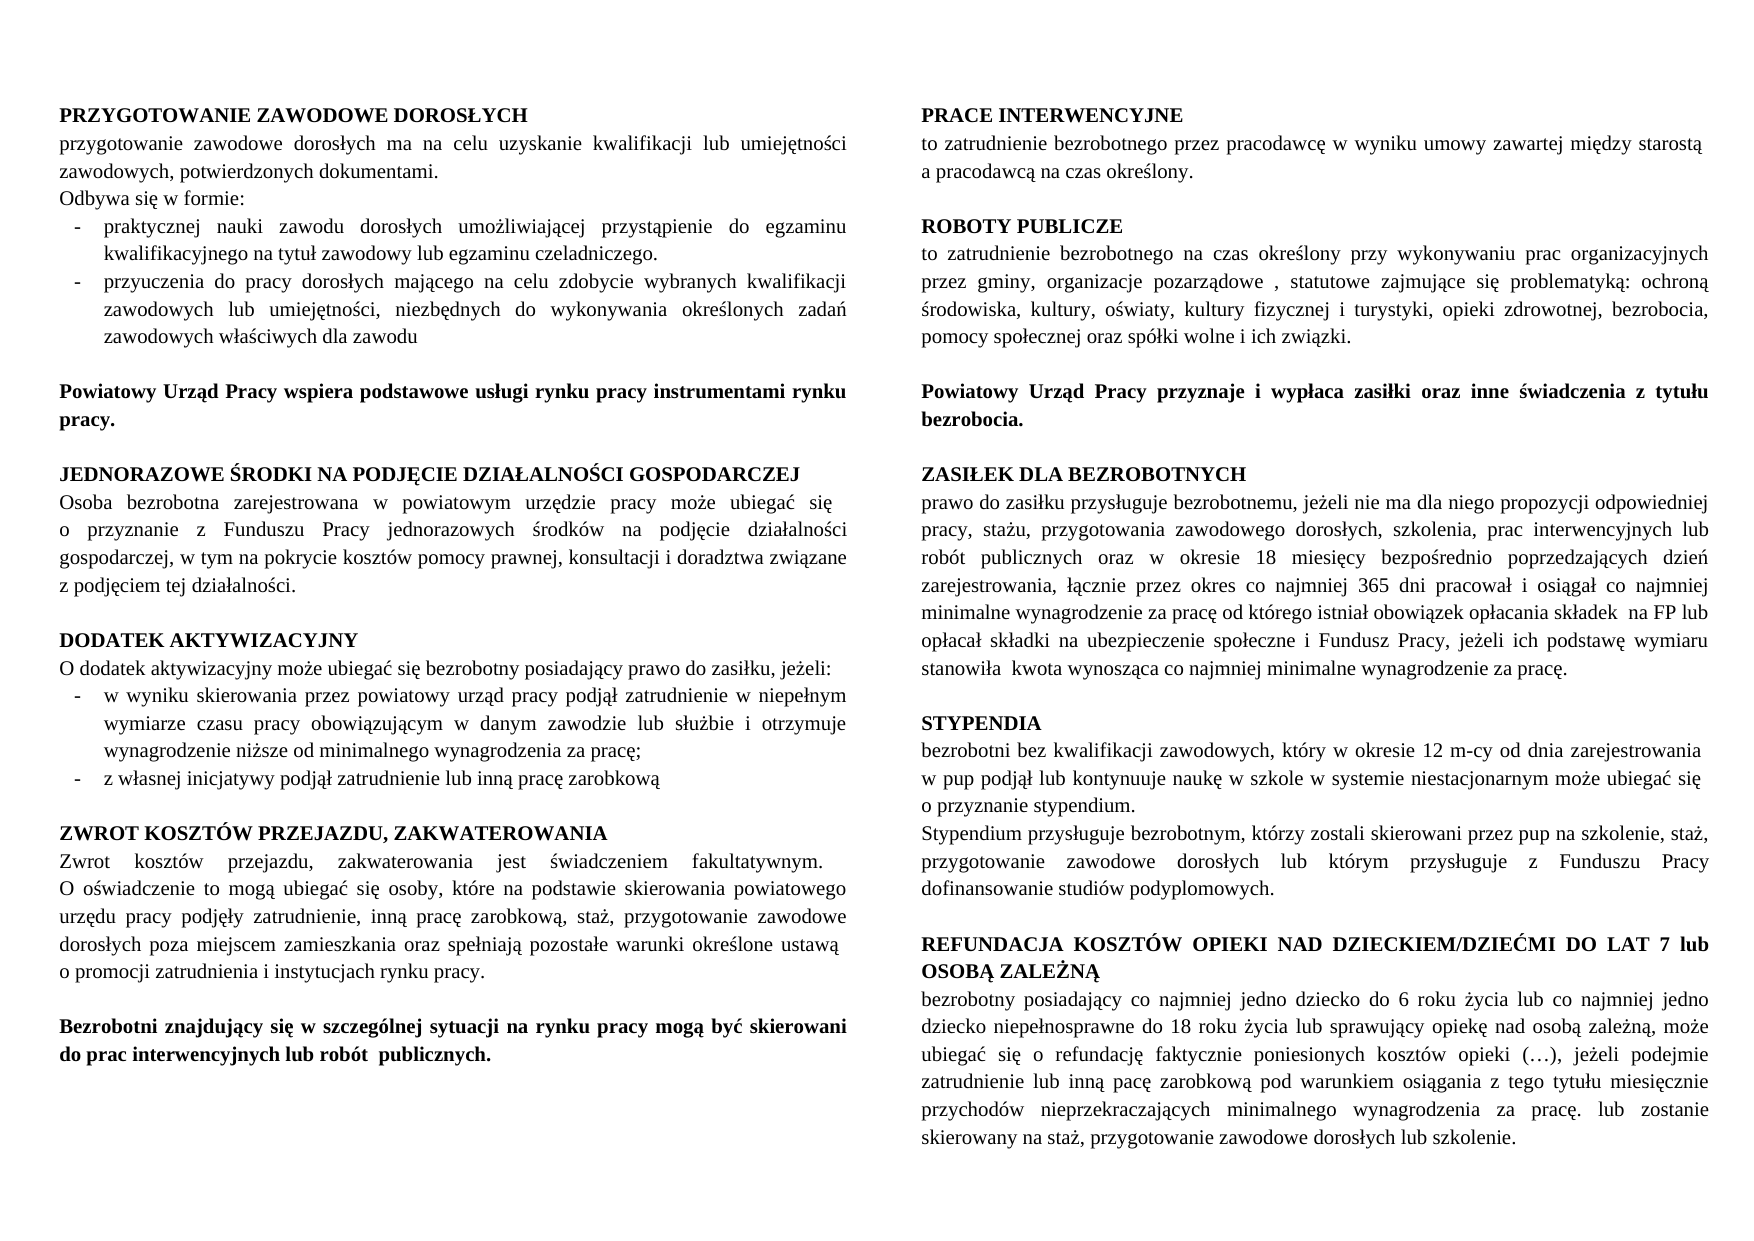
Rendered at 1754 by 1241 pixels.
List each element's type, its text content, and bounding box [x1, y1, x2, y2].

text Osoba bezrobotna zarejestrowana w powiatowym urzędzie pracy może ubiegać się o przyznanie z Funduszu Pracy jednorazowych środków na podjęcie działalności gospodarczej, w tym na pokrycie kosztów pomocy prawnej, konsultacji i doradztwa związane z podjęciem tej działalności. [59, 490, 848, 597]
text ZASIŁEK DLA BEZROBOTNYCH [921, 462, 1710, 486]
text ZWROT KOSZTÓW PRZEJAZDU, ZAKWATEROWANIA [59, 821, 848, 845]
text przygotowanie zawodowe dorosłych ma na celu uzyskanie kwalifikacji lub umiejętności zawodowych, potwierdzonych dokumentami. [59, 131, 847, 183]
text ROBOTY PUBLICZE [921, 214, 1710, 238]
text to zatrudnienie bezrobotnego przez pracodawcę w wyniku umowy zawartej między starostą a pracodawcą na czas określony. [921, 131, 1710, 183]
text O dodatek aktywizacyjny może ubiegać się bezrobotny posiadający prawo do zasiłku, jeżeli: [59, 655, 847, 679]
text prawo do zasiłku przysługuje bezrobotnemu, jeżeli nie ma dla niego propozycji odpowiedniej pracy, stażu, przygotowania zawodowego dorosłych, szkolenia, prac interwencyjnych lub robót publicznych oraz w okresie 18 miesięcy bezpośrednio poprzedzających dzień zarejestrowania, łącznie przez okres co najmniej 365 dni pracował i osiągał co najmniej minimalne wynagrodzenie za pracę od którego istniał obowiązek opłacania składek na FP lub opłacał składki na ubezpieczenie społeczne i Fundusz Pracy, jeżeli ich podstawę wymiaru stanowiła kwota wynosząca co najmniej minimalne wynagrodzenie za pracę. [921, 490, 1710, 679]
text JEDNORAZOWE ŚRODKI NA PODJĘCIE DZIAŁALNOŚCI GOSPODARCZEJ [59, 462, 848, 486]
text bezrobotni bez kwalifikacji zawodowych, który w okresie 12 m-cy od dnia zarejestrowania w pup podjął lub kontynuuje naukę w szkole w systemie niestacjonarnym może ubiegać się o przyznanie stypendium. [921, 738, 1710, 817]
text Stypendium przysługuje bezrobotnym, którzy zostali skierowani przez pup na szkolenie, staż, przygotowanie zawodowe dorosłych lub którym przysługuje z Funduszu Pracy dofinansowanie studiów podyplomowych. [921, 821, 1710, 900]
text Odbywa się w formie: [59, 186, 847, 210]
list praktycznej nauki zawodu dorosłych umożliwiającej przystąpienie do egzaminu kwalifikacyjnego na tytuł zawodowy lub egzaminu czeladniczego. [74, 214, 847, 265]
list przyuczenia do pracy dorosłych mającego na celu zdobycie wybranych kwalifikacji zawodowych lub umiejętności, niezbędnych do wykonywania określonych zadań zawodowych właściwych dla zawodu [74, 269, 847, 348]
text DODATEK AKTYWIZACYJNY [59, 628, 847, 652]
text REFUNDACJA KOSZTÓW OPIEKI NAD DZIECKIEM/DZIEĆMI DO LAT 7 lub OSOBĄ ZALEŻNĄ [921, 931, 1710, 983]
text Powiatowy Urząd Pracy wspiera podstawowe usługi rynku pracy instrumentami rynku pracy. [59, 379, 847, 431]
text STYPENDIA [921, 711, 1710, 735]
text PRZYGOTOWANIE ZAWODOWE DOROSŁYCH [59, 103, 847, 127]
list w wyniku skierowania przez powiatowy urząd pracy podjął zatrudnienie w niepełnym wymiarze czasu pracy obowiązującym w danym zawodzie lub służbie i otrzymuje wynagrodzenie niższe od minimalnego wynagrodzenia za pracę; [74, 683, 847, 762]
text Powiatowy Urząd Pracy przyznaje i wypłaca zasiłki oraz inne świadczenia z tytułu bezrobocia. [921, 379, 1710, 431]
text to zatrudnienie bezrobotnego na czas określony przy wykonywaniu prac organizacyjnych przez gminy, organizacje pozarządowe , statutowe zajmujące się problematyką: ochroną środowiska, kultury, oświaty, kultury fizycznej i turystyki, opieki zdrowotnej, bezrobocia, pomocy społecznej oraz spółki wolne i ich związki. [921, 241, 1710, 348]
text Bezrobotni znajdujący się w szczególnej sytuacji na rynku pracy mogą być skierowani do prac interwencyjnych lub robót publicznych. [59, 1014, 848, 1066]
text PRACE INTERWENCYJNE [921, 103, 1710, 127]
text Zwrot kosztów przejazdu, zakwaterowania jest świadczeniem fakultatywnym. O oświadczenie to mogą ubiegać się osoby, które na podstawie skierowania powiatowego urzędu pracy podjęły zatrudnienie, inną pracę zarobkową, staż, przygotowanie zawodowe dorosłych poza miejscem zamieszkania oraz spełniają pozostałe warunki określone ustawą o promocji zatrudnienia i instytucjach rynku pracy. [59, 849, 848, 983]
text bezrobotny posiadający co najmniej jedno dziecko do 6 roku życia lub co najmniej jedno dziecko niepełnosprawne do 18 roku życia lub sprawujący opiekę nad osobą zależną, może ubiegać się o refundację faktycznie poniesionych kosztów opieki (…), jeżeli podejmie zatrudnienie lub inną pacę zarobkową pod warunkiem osiągania z tego tytułu miesięcznie przychodów nieprzekraczających minimalnego wynagrodzenia za pracę. lub zostanie skierowany na staż, przygotowanie zawodowe dorosłych lub szkolenie. [921, 987, 1710, 1149]
list z własnej inicjatywy podjął zatrudnienie lub inną pracę zarobkową [74, 766, 847, 790]
